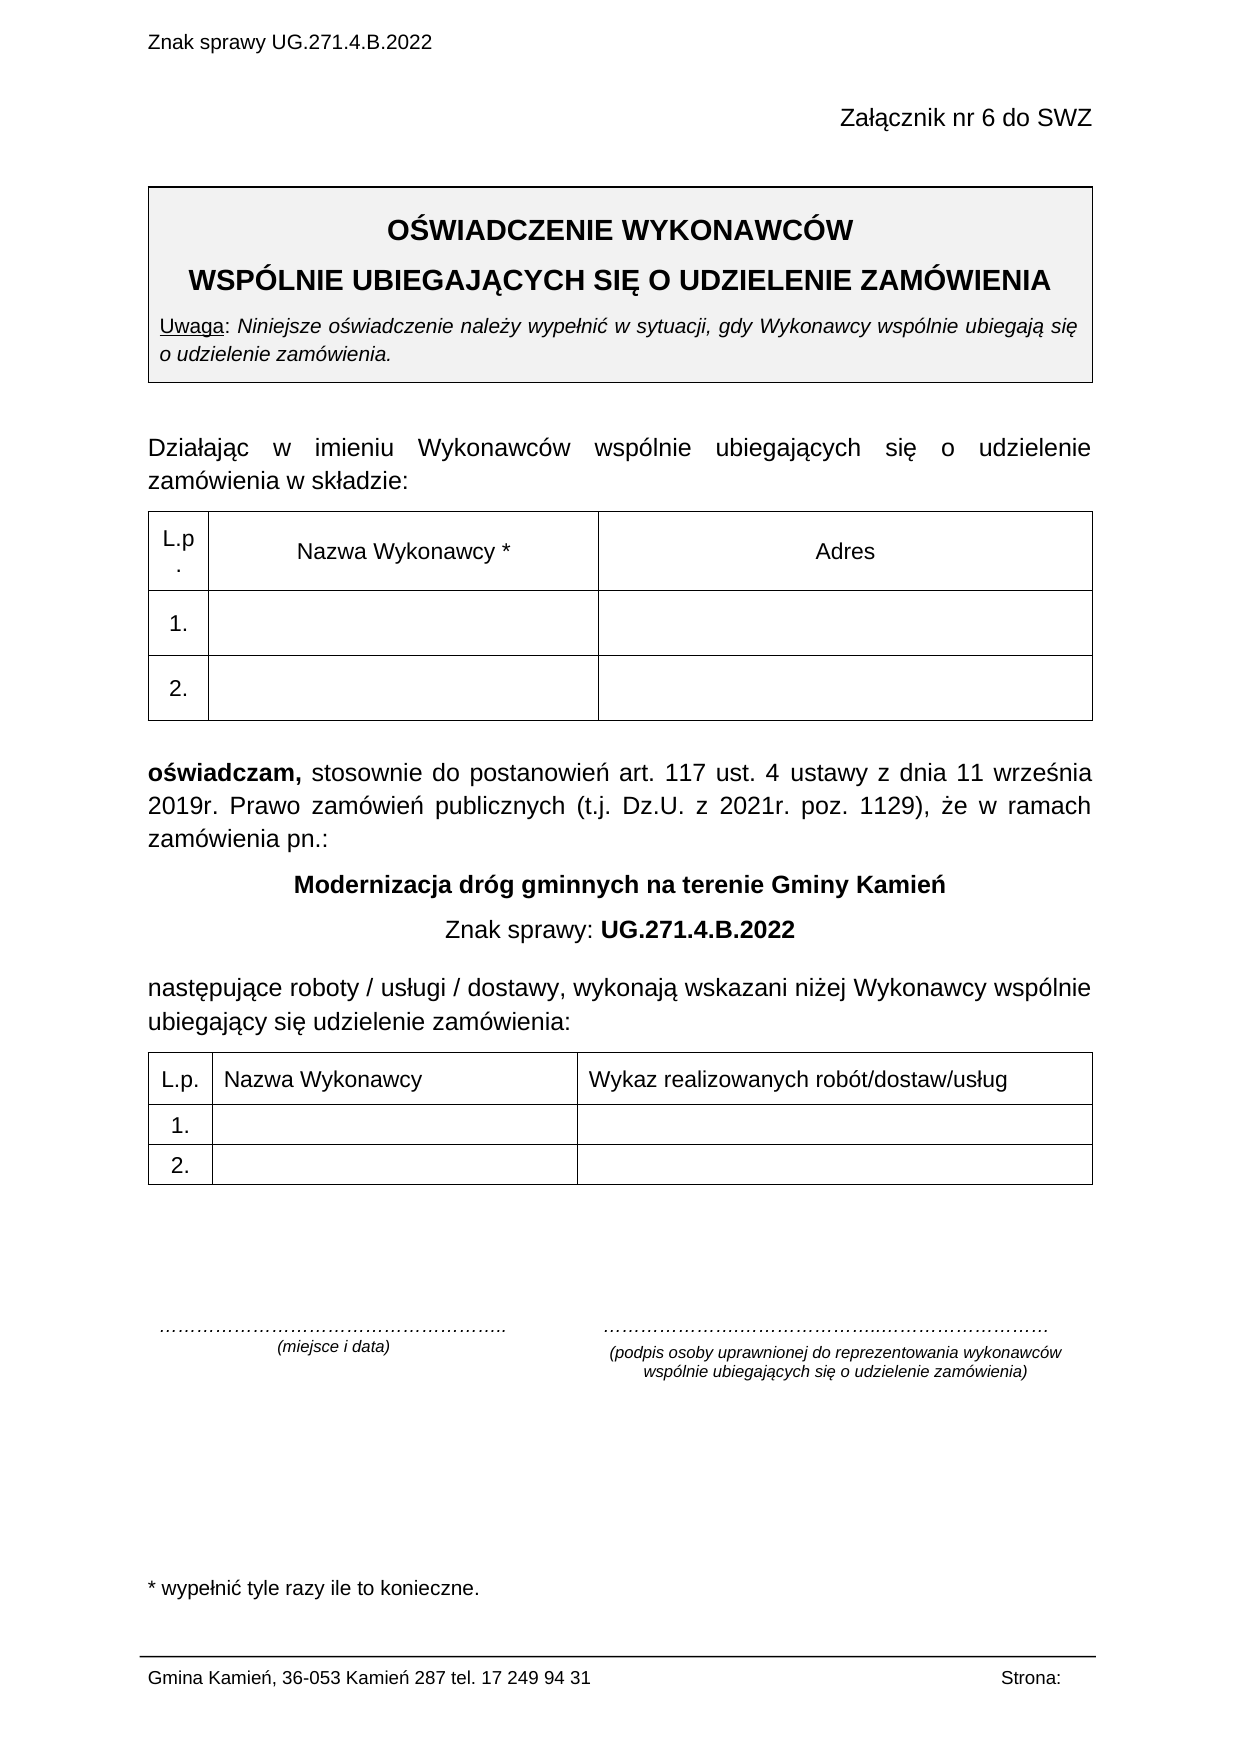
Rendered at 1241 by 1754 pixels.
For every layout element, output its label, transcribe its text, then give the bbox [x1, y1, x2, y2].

text Działając w imieniu Wykonawców wspólnie ubiegających się o udzielenie zamówienia w składzie: [148, 433, 1093, 494]
table_header L.p. [149, 512, 208, 590]
table_header Wykaz realizowanych robót/dostaw/usług [578, 1053, 1092, 1104]
table_header Adres [599, 512, 1092, 590]
table_cell 2. [149, 656, 208, 720]
table_header L.p. [149, 1053, 212, 1104]
table_cell [209, 656, 598, 720]
table_header OŚWIADCZENIE WYKONAWCÓW WSPÓLNIE UBIEGAJĄCYCH SIĘ O UDZIELENIE ZAMÓWIENIA Uwaga: Niniejsze oświadczenie należy wypełnić w sytuacji, gdy Wykonawcy wspólnie ubiegają się o udzielenie zamówienia. [149, 188, 1092, 382]
table_cell [578, 1145, 1092, 1184]
text Znak sprawy: UG.271.4.B.2022 [148, 915, 1093, 944]
table_cell 1. [149, 1105, 212, 1144]
text oświadczam, stosownie do postanowień art. 117 ust. 4 ustawy z dnia 11 września 2019r. Prawo zamówień publicznych (t.j. Dz.U. z 2021r. poz. 1129), że w ramach zamówienia pn.: [148, 758, 1093, 853]
text następujące roboty / usługi / dostawy, wykonają wskazani niżej Wykonawcy wspólnie ubiegający się udzielenie zamówienia: [148, 973, 1093, 1035]
table_cell 2. [149, 1145, 212, 1184]
subtitle Załącznik nr 6 do SWZ [207, 103, 1093, 132]
table_header ………………….…………………..……………………… (podpis osoby uprawnionej do reprezentowania wykonawców wspólnie ubiegających się o udzielenie zamówienia) [592, 1315, 1093, 1381]
table_header Nazwa Wykonawcy * [209, 512, 598, 590]
table_cell [599, 591, 1092, 655]
text Modernizacja dróg gminnych na terenie Gminy Kamień [148, 870, 1093, 899]
table_cell [209, 591, 598, 655]
table_cell [213, 1145, 577, 1184]
table_header Nazwa Wykonawcy [213, 1053, 577, 1104]
table_header ……………………………………………….. (miejsce i data) [148, 1315, 592, 1381]
table_cell [213, 1105, 577, 1144]
table_cell 1. [149, 591, 208, 655]
table_cell [578, 1105, 1092, 1144]
text * wypełnić tyle razy ile to konieczne. [148, 1576, 1093, 1599]
table_cell [599, 656, 1092, 720]
